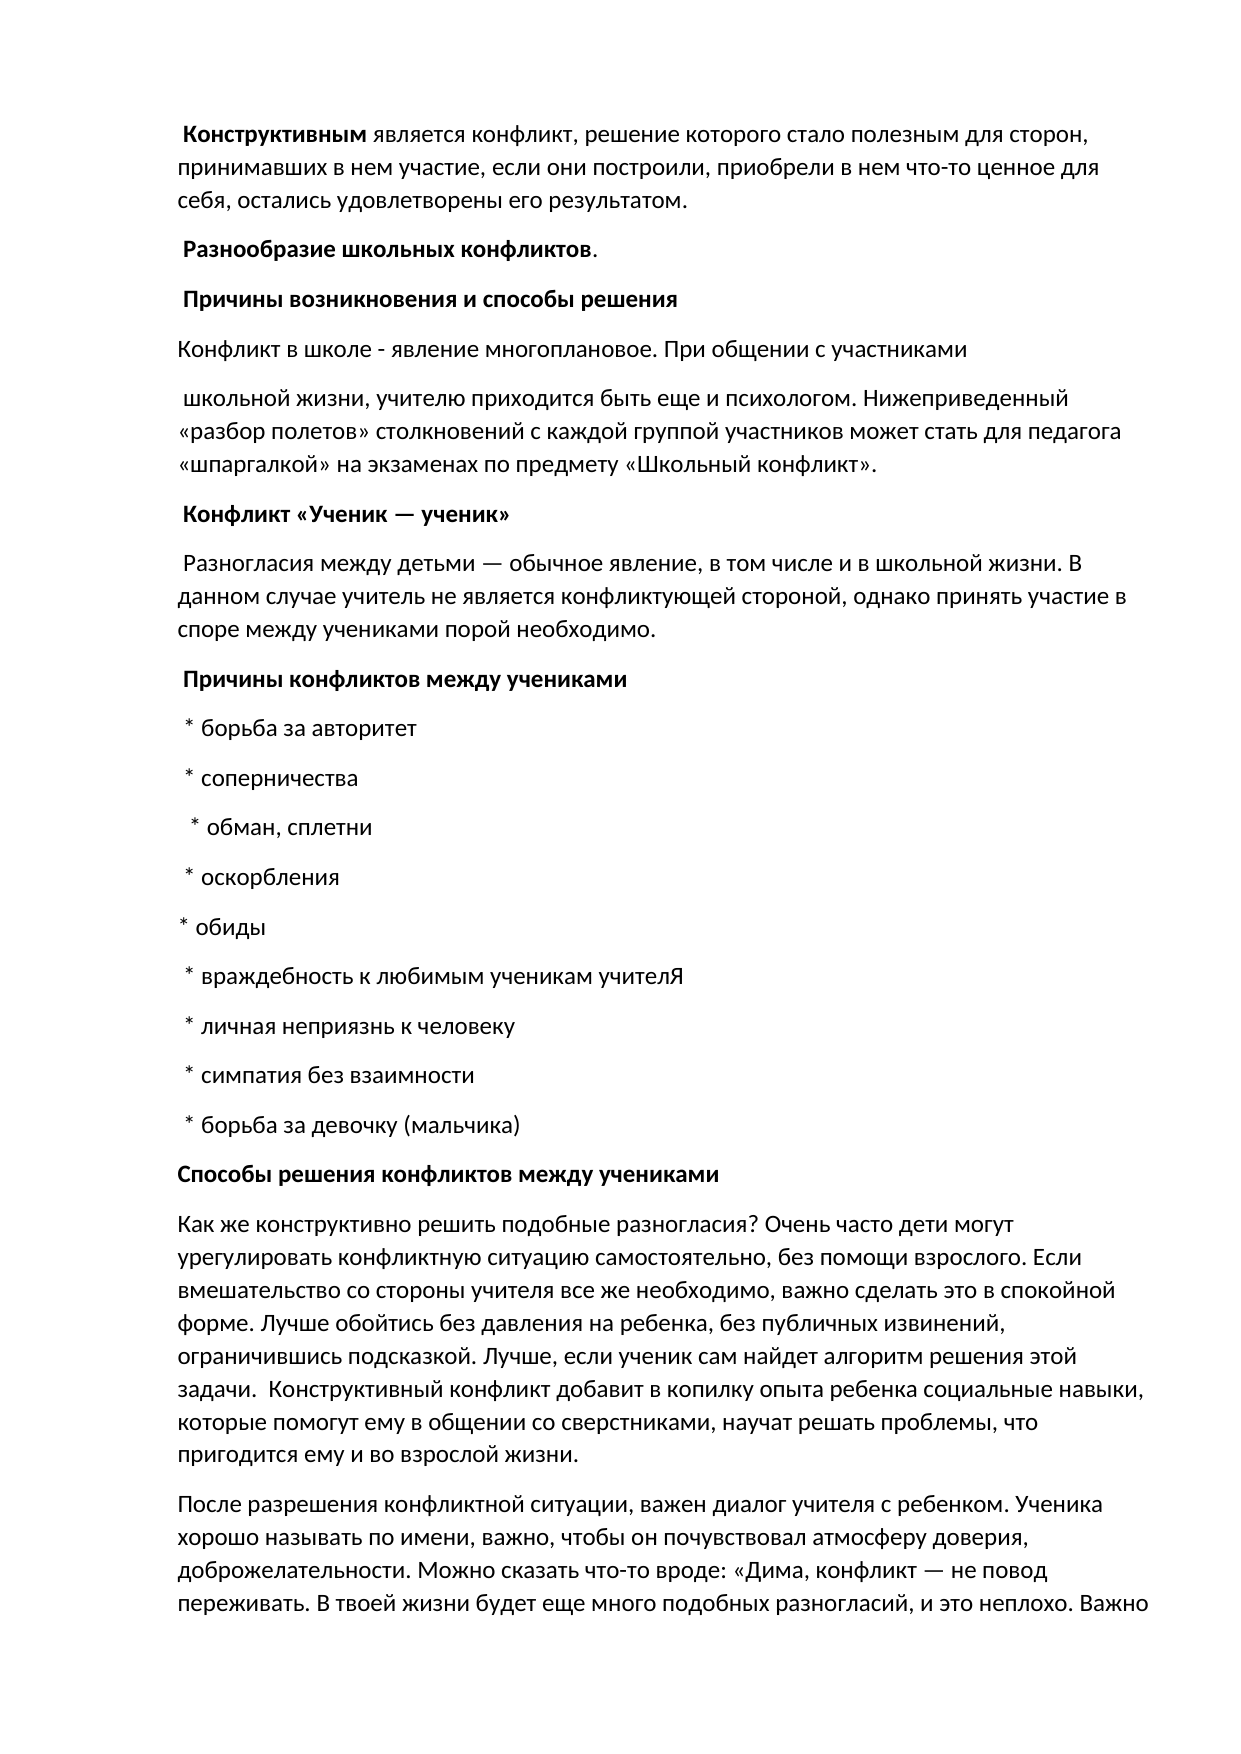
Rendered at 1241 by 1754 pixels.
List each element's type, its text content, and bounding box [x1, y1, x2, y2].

text * враждебность к любимым ученикам учителЯ [177, 960, 1152, 991]
text * обман, сплетни [177, 811, 1152, 842]
text школьной жизни, учителю приходится быть еще и психологом. Нижеприведенный «разбор полетов» столкновений с каждой группой участников может стать для педагога «шпаргалкой» на экзаменах по предмету «Школьный конфликт». [177, 382, 1152, 479]
text * обиды [177, 911, 1152, 941]
text Конфликт в школе - явление многоплановое. При общении с участниками [177, 333, 1152, 363]
text Разнообразие школьных конфликтов. [177, 233, 1152, 264]
text Разногласия между детьми — обычное явление, в том числе и в школьной жизни. В данном случае учитель не является конфликтующей стороной, однако принять участие в споре между учениками порой необходимо. [177, 547, 1152, 644]
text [177, 1488, 1152, 1617]
text Как же конструктивно решить подобные разногласия? Очень часто дети могут урегулировать конфликтную ситуацию самостоятельно, без помощи взрослого. Если вмешательство со стороны учителя все же необходимо, важно сделать это в спокойной форме. Лучше обойтись без давления на ребенка, без публичных извинений, ограничившись подсказкой. Лучше, если ученик сам найдет алгоритм решения этой задачи. Конструктивный конфликт добавит в копилку опыта ребенка социальные навыки, которые помогут ему в общении со сверстниками, научат решать проблемы, что пригодится ему и во взрослой жизни. [177, 1208, 1152, 1469]
text Причины конфликтов между учениками [177, 663, 1152, 693]
text * личная неприязнь к человеку [177, 1010, 1152, 1040]
text Причины возникновения и способы решения [177, 283, 1152, 314]
text Конструктивным является конфликт, решение которого стало полезным для сторон, принимавших в нем участие, если они построили, приобрели в нем что-то ценное для себя, остались удовлетворены его результатом. [177, 118, 1152, 214]
text Способы решения конфликтов между учениками [177, 1158, 1152, 1189]
text * оскорбления [177, 861, 1152, 892]
text * соперничества [177, 762, 1152, 792]
text Конфликт «Ученик — ученик» [177, 498, 1152, 528]
text * борьба за авторитет [177, 712, 1152, 743]
text * борьба за девочку (мальчика) [177, 1109, 1152, 1139]
text * симпатия без взаимности [177, 1059, 1152, 1090]
